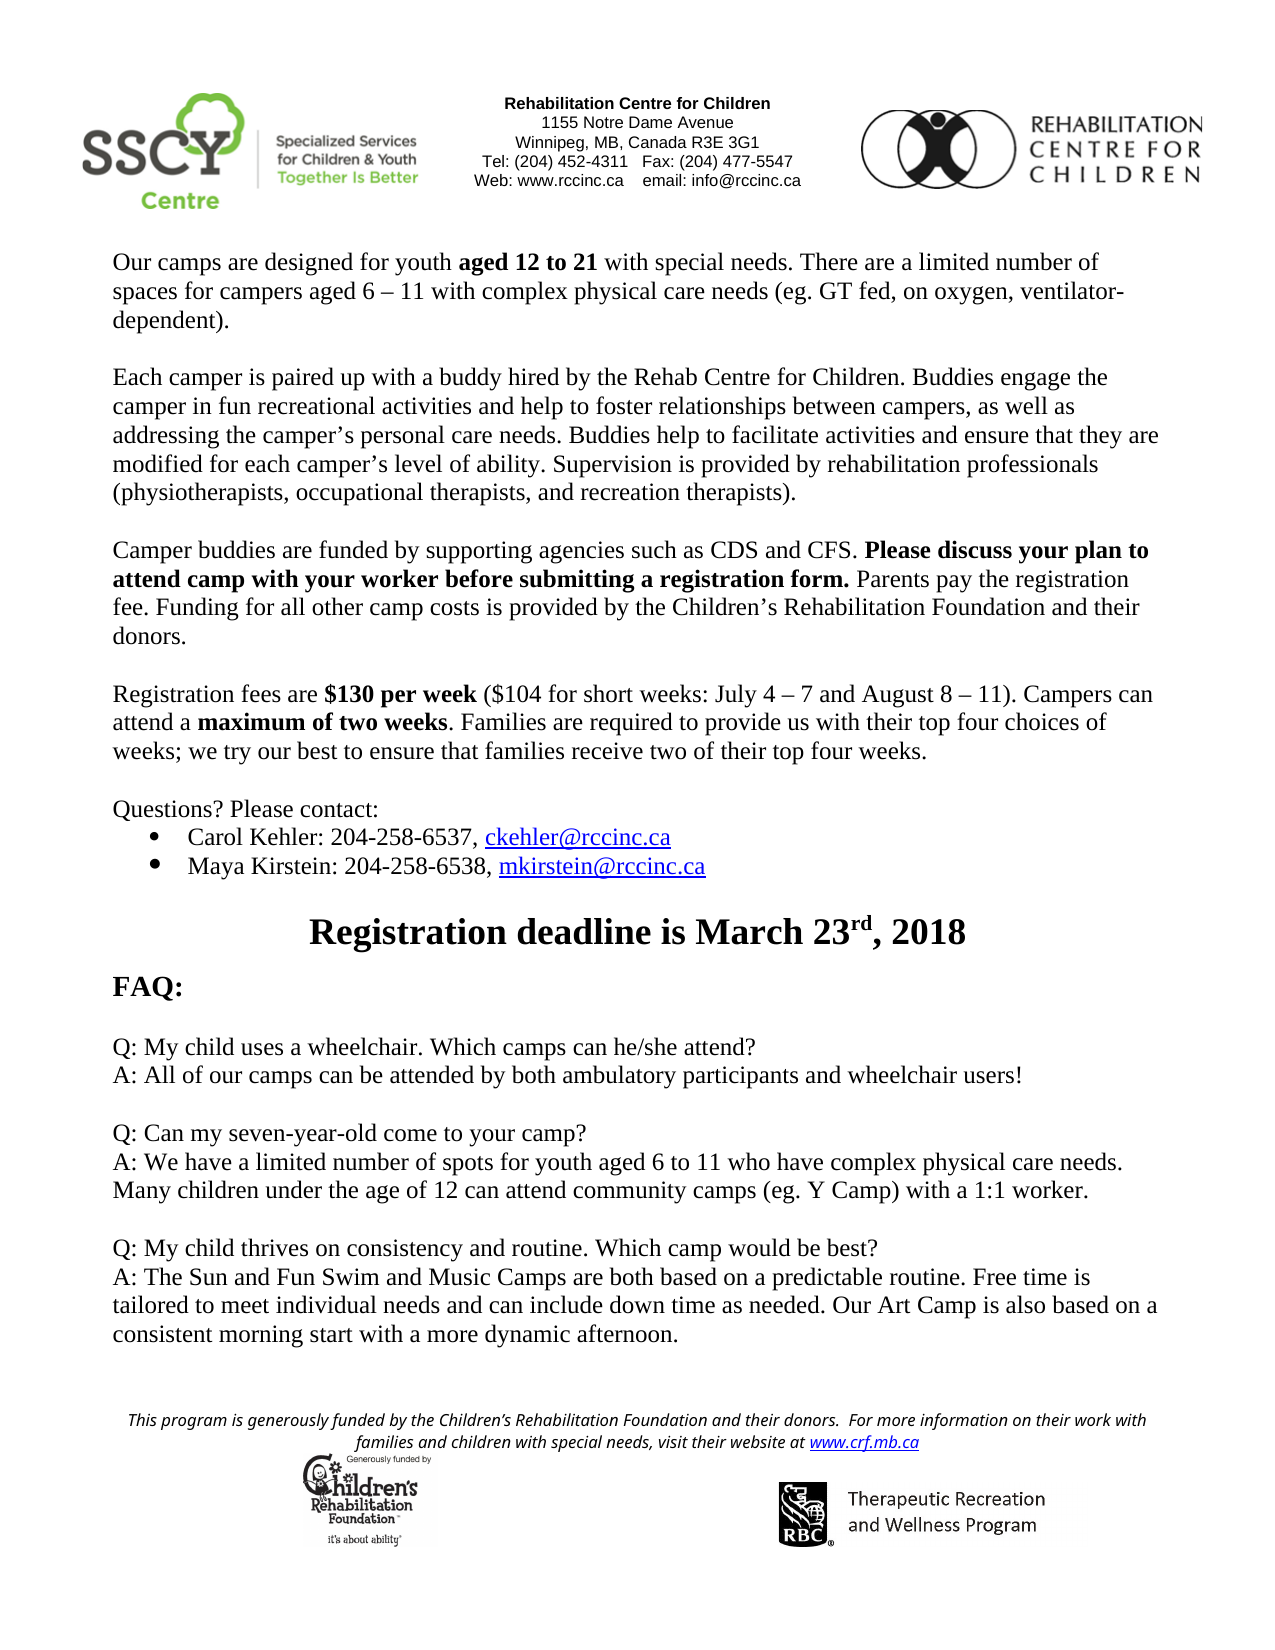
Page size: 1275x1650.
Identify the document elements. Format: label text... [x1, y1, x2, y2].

text Camper buddies are funded by supporting agencies such as CDS and CFS. Please discuss your plan to attend camp with your worker before submitting a registration form. Parents pay the registration fee. Funding for all other camp costs is provided by the Children’s Rehabilitation Foundation and their donors. [112, 535, 1162, 650]
text A: The Sun and Fun Swim and Music Camps are both based on a predictable routine. Free time is tailored to meet individual needs and can include down time as needed. Our Art Camp is also based on a consistent morning start with a more dynamic afternoon. [112, 1262, 1162, 1348]
text Registration deadline is March 23rd, 2018 [112, 910, 1162, 953]
picture [778, 1482, 1088, 1547]
text Registration fees are $130 per week ($104 for short weeks: July 4 – 7 and August 8 – 11). Campers can attend a maximum of two weeks. Families are required to provide us with their top four choices of weeks; we try our best to ensure that families receive two of their top four weeks. [112, 679, 1162, 765]
picture [861, 110, 1203, 189]
text Questions? Please contact: [112, 794, 1162, 822]
text A: All of our camps can be attended by both ambulatory participants and wheelchair users! [112, 1061, 1162, 1089]
text Q: My child thrives on consistency and routine. Which camp would be best? [112, 1233, 1162, 1262]
text Our camps are designed for youth aged 12 to 21 with special needs. There are a limited number of spaces for campers aged 6 – 11 with complex physical care needs (eg. GT fed, on oxygen, ventilator-dependent). [112, 247, 1162, 334]
text A: We have a limited number of spots for youth aged 6 to 11 who have complex physical care needs. Many children under the age of 12 can attend community camps (eg. Y Camp) with a 1:1 worker. [112, 1147, 1162, 1204]
text Q: My child uses a wheelchair. Which camps can he/she attend? [112, 1032, 1162, 1061]
list Carol Kehler: 204-258-6537, ckehler@rccinc.ca [150, 822, 1162, 851]
picture [303, 1453, 439, 1547]
list Maya Kirstein: 204-258-6538, mkirstein@rccinc.ca [150, 851, 1162, 881]
text Q: Can my seven-year-old come to your camp? [112, 1118, 1162, 1147]
text FAQ: [112, 969, 1162, 1003]
picture [82, 93, 432, 209]
text Each camper is paired up with a buddy hired by the Rehab Centre for Children. Buddies engage the camper in fun recreational activities and help to foster relationships between campers, as well as addressing the camper’s personal care needs. Buddies help to facilitate activities and ensure that they are modified for each camper’s level of ability. Supervision is provided by rehabilitation professionals (physiotherapists, occupational therapists, and recreation therapists). [112, 362, 1162, 506]
